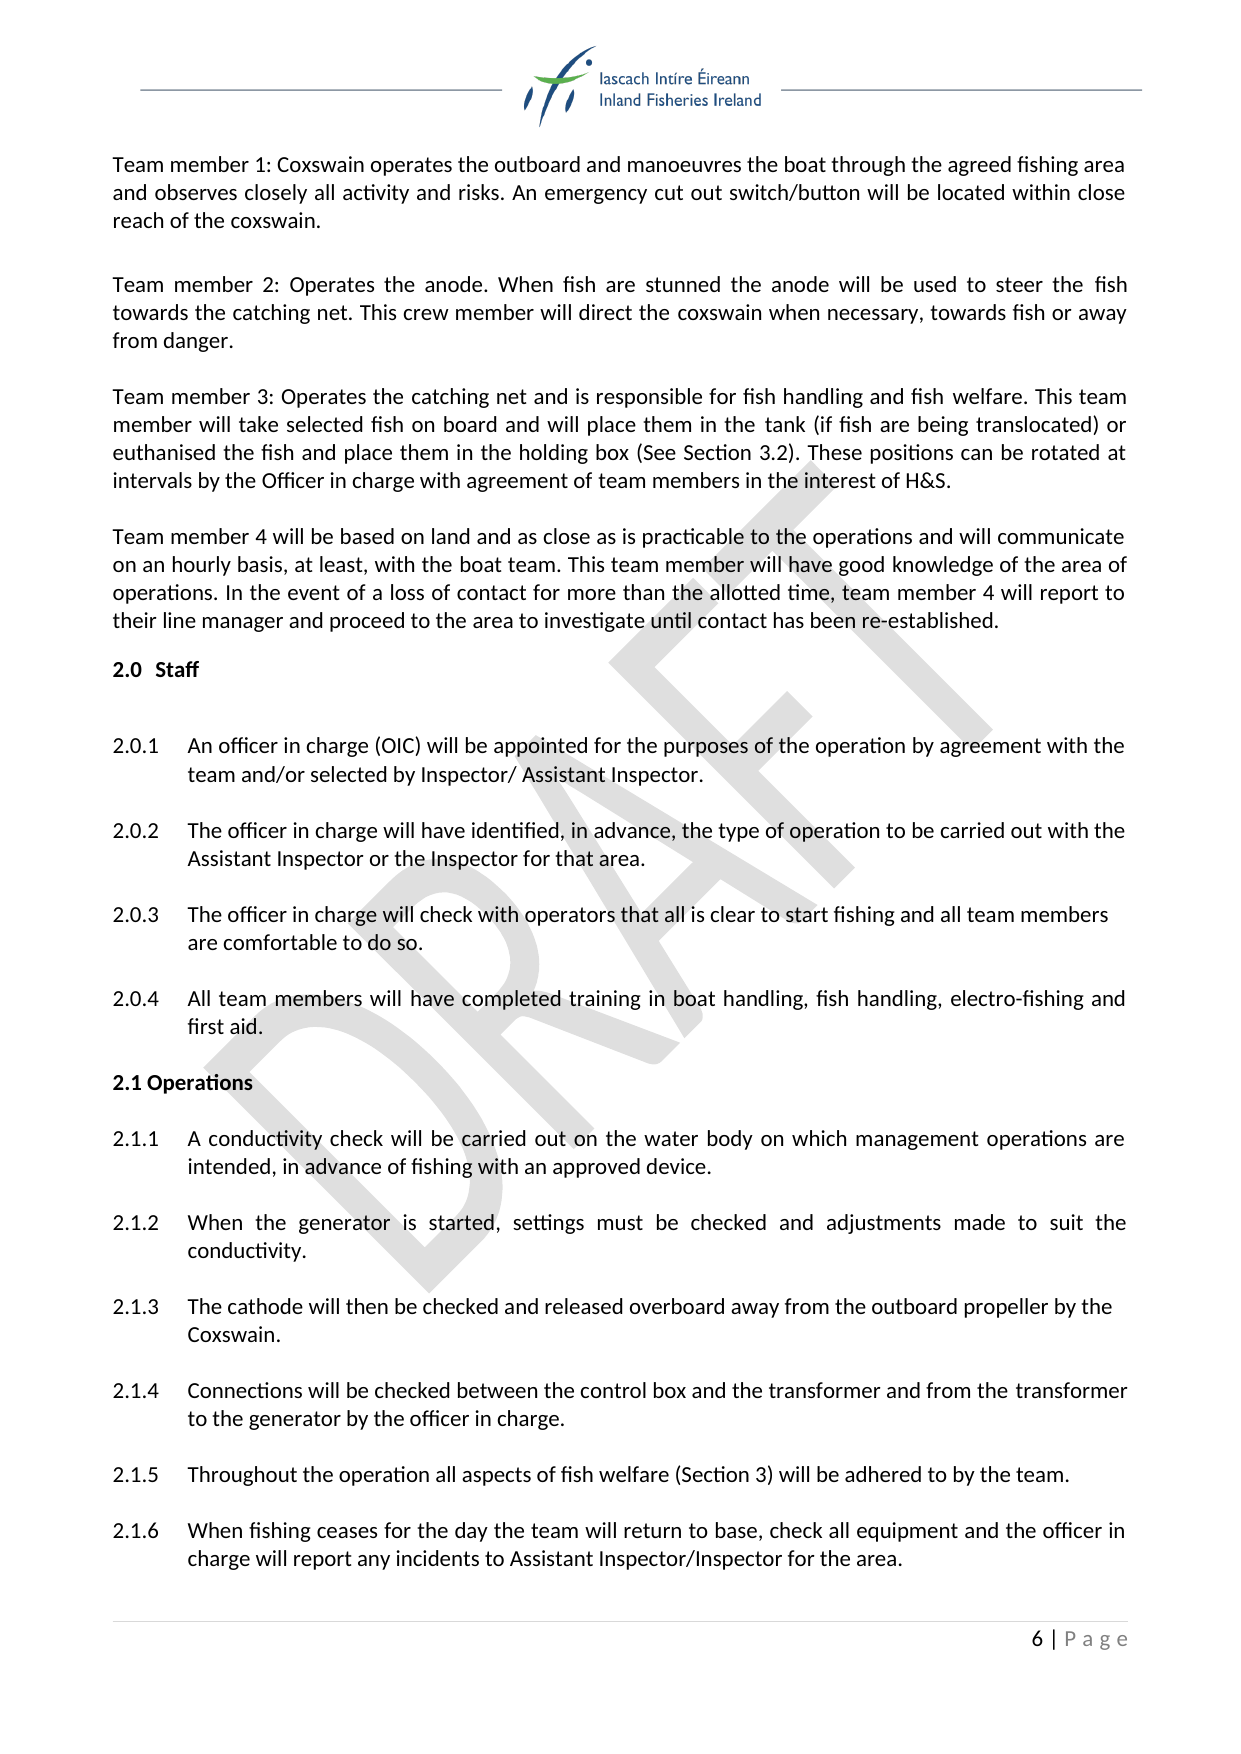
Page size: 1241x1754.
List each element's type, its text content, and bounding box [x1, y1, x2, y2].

list All team members will have completed training in boat handling, fish handling, electro-fishing and first aid. [112, 984, 1128, 1040]
text 2.1 Operations [112, 1068, 1128, 1096]
text Team member 1: Coxswain operates the outboard and manoeuvres the boat through the agreed fishing area and observes closely all activity and risks. An emergency cut out switch/button will be located within close reach of the coxswain. [112, 150, 1128, 234]
text 2.1.5 Throughout the operation all aspects of fish welfare (Section 3) will be adhered to by the team. [112, 1460, 1128, 1488]
list The officer in charge will check with operators that all is clear to start fishing and all team members [112, 900, 1128, 928]
text 2.1.3 The cathode will then be checked and released overboard away from the outboard propeller by the [112, 1292, 1128, 1320]
text 2.1.4 Connections will be checked between the control box and the transformer and from the transformer to the generator by the officer in charge. [112, 1376, 1128, 1432]
text Team member 4 will be based on land and as close as is practicable to the operations and will communicate on an hourly basis, at least, with the boat team. This team member will have good knowledge of the area of operations. In the event of a loss of contact for more than the allotted time, team member 4 will report to their line manager and proceed to the area to investigate until contact has been re-established. [112, 522, 1128, 634]
text 2.0.1 An officer in charge (OIC) will be appointed for the purposes of the operation by agreement with the team and/or selected by Inspector/ Assistant Inspector. [112, 732, 1128, 788]
list Staff [112, 655, 1128, 683]
text 2.1.1 A conductivity check will be carried out on the water body on which management operations are intended, in advance of fishing with an approved device. [112, 1124, 1128, 1180]
list The officer in charge will have identified, in advance, the type of operation to be carried out with the Assistant Inspector or the Inspector for that area. [112, 816, 1128, 872]
text Team member 3: Operates the catching net and is responsible for fish handling and fish welfare. This team member will take selected fish on board and will place them in the tank (if fish are being translocated) or euthanised the fish and place them in the holding box (See Section 3.2). These positions can be rotated at intervals by the Officer in charge with agreement of team members in the interest of H&S. [112, 382, 1128, 494]
text 2.1.6 When fishing ceases for the day the team will return to base, check all equipment and the officer in charge will report any incidents to Assistant Inspector/Inspector for the area. [112, 1516, 1128, 1572]
text Team member 2: Operates the anode. When fish are stunned the anode will be used to steer the fish towards the catching net. This crew member will direct the coxswain when necessary, towards fish or away from danger. [112, 270, 1128, 354]
picture [138, 45, 1142, 127]
text Coxswain. [112, 1320, 1128, 1348]
text 2.1.2 When the generator is started, settings must be checked and adjustments made to suit the conductivity. [112, 1208, 1128, 1264]
list are comfortable to do so. [152, 928, 1128, 956]
